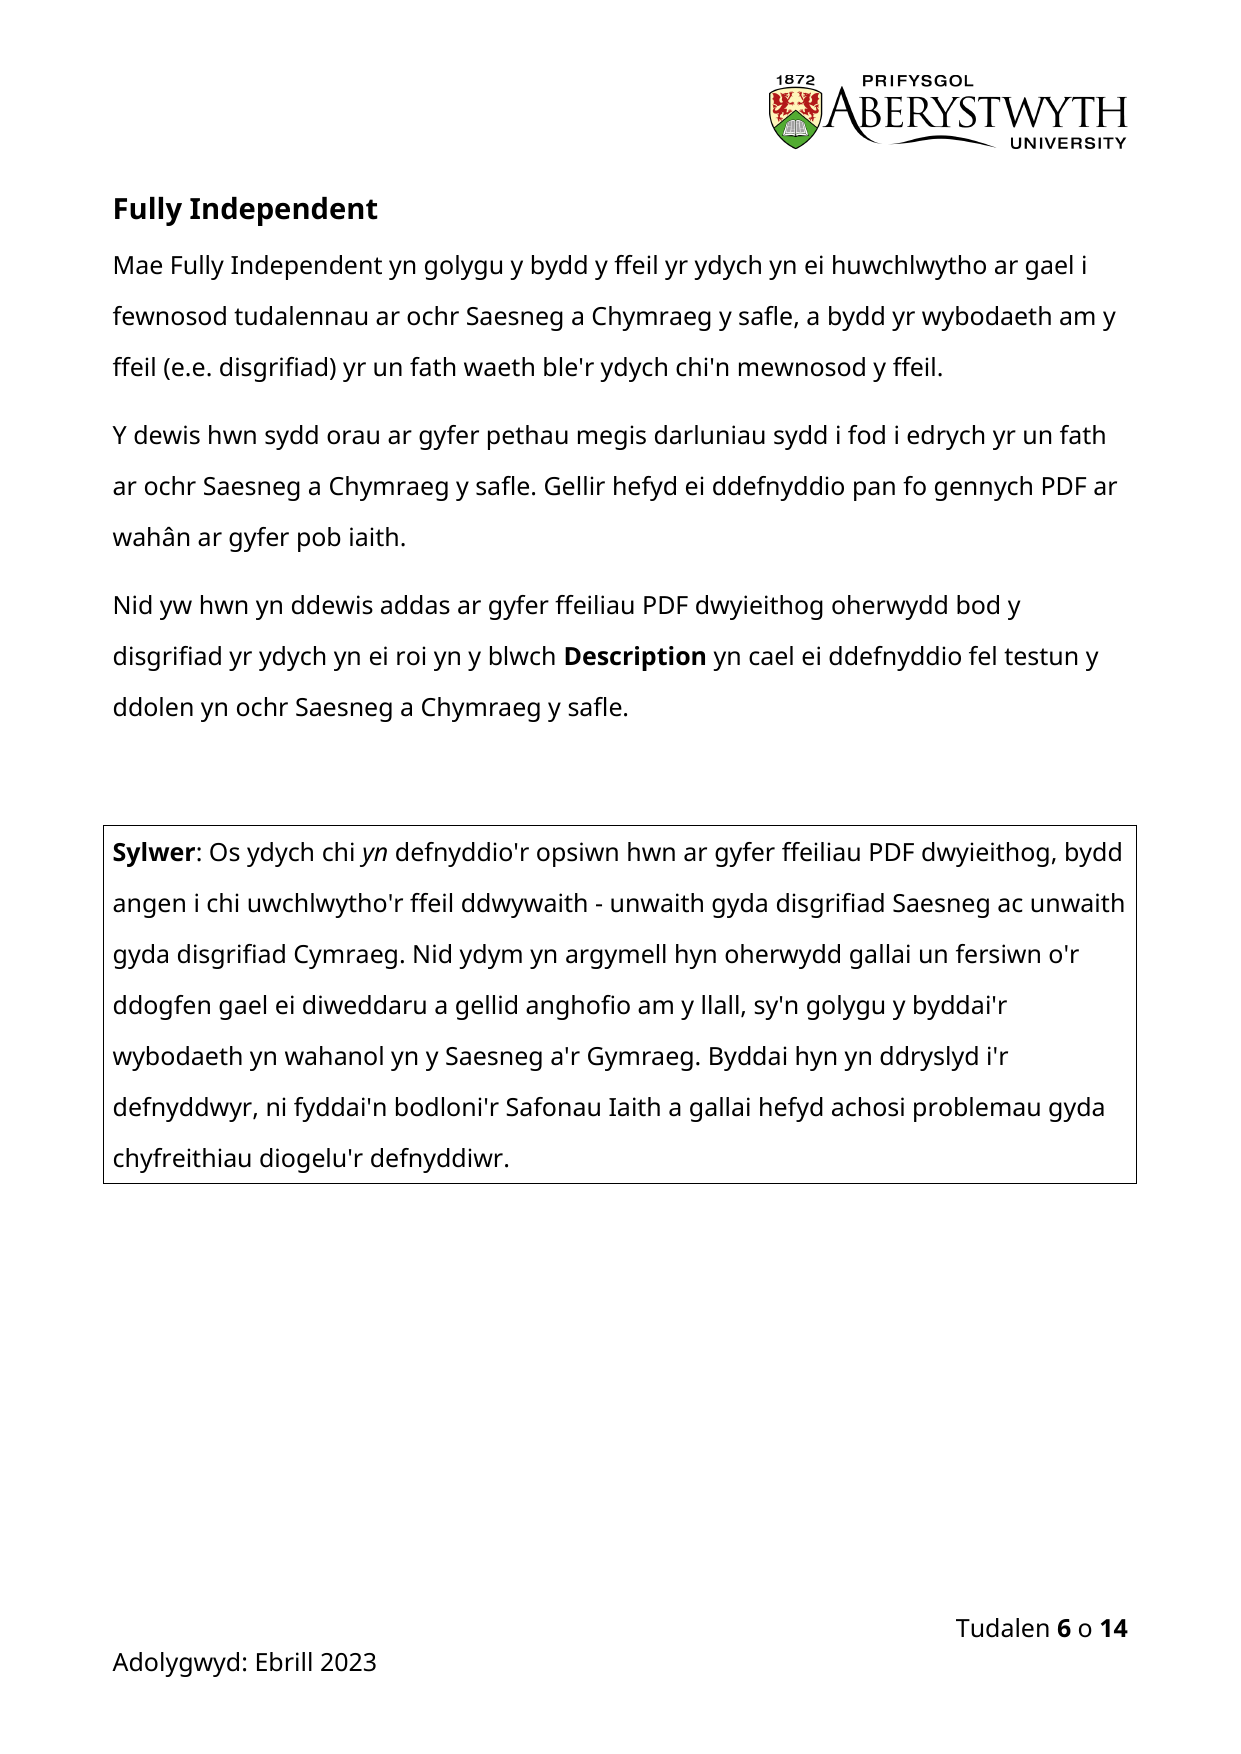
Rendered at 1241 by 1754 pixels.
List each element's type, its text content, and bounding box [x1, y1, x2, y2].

text Nid yw hwn yn ddewis addas ar gyfer ffeiliau PDF dwyieithog oherwydd bod y disgrifiad yr ydych yn ei roi yn y blwch Description yn cael ei ddefnyddio fel testun y ddolen yn ochr Saesneg a Chymraeg y safle. [112, 587, 1128, 723]
picture [769, 75, 1128, 150]
text Mae Fully Independent yn golygu y bydd y ffeil yr ydych yn ei huwchlwytho ar gael i fewnosod tudalennau ar ochr Saesneg a Chymraeg y safle, a bydd yr wybodaeth am y ffeil (e.e. disgrifiad) yr un fath waeth ble'r ydych chi'n mewnosod y ffeil. [112, 248, 1128, 384]
subtitle Fully Independent [112, 188, 1128, 228]
text Y dewis hwn sydd orau ar gyfer pethau megis darluniau sydd i fod i edrych yr un fath ar ochr Saesneg a Chymraeg y safle. Gellir hefyd ei ddefnyddio pan fo gennych PDF ar wahân ar gyfer pob iaith. [112, 417, 1128, 554]
text Sylwer: Os ydych chi yn defnyddio'r opsiwn hwn ar gyfer ffeiliau PDF dwyieithog, bydd angen i chi uwchlwytho'r ffeil ddwywaith - unwaith gyda disgrifiad Saesneg ac unwaith gyda disgrifiad Cymraeg. Nid ydym yn argymell hyn oherwydd gallai un fersiwn o'r ddogfen gael ei diweddaru a gellid anghofio am y llall, sy'n golygu y byddai'r wybodaeth yn wahanol yn y Saesneg a'r Gymraeg. Byddai hyn yn ddryslyd i'r defnyddwyr, ni fyddai'n bodloni'r Safonau Iaith a gallai hefyd achosi problemau gyda chyfreithiau diogelu'r defnyddiwr. [104, 826, 1136, 1183]
